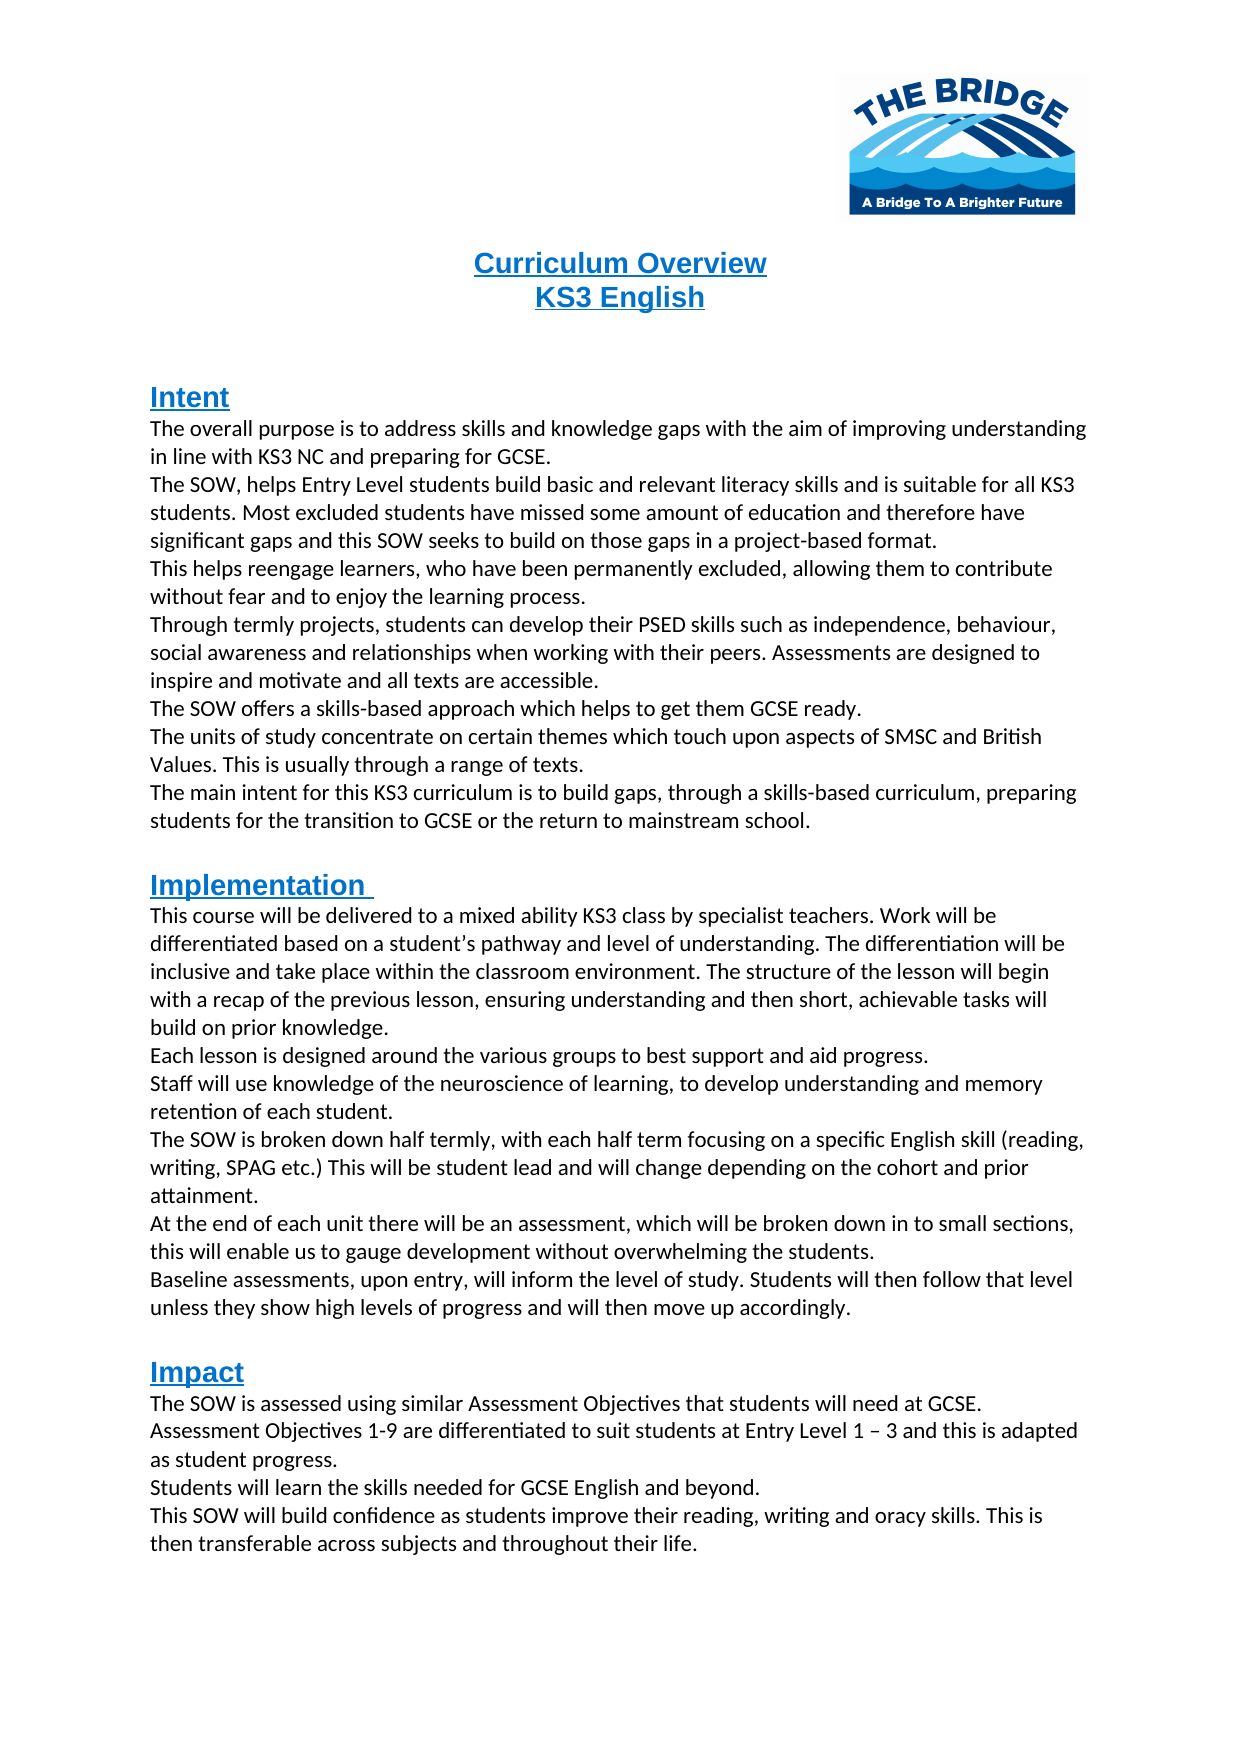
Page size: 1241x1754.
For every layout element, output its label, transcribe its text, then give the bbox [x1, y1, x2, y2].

text Each lesson is designed around the various groups to best support and aid progress. [150, 1041, 1090, 1069]
text The overall purpose is to address skills and knowledge gaps with the aim of improving understanding in line with KS3 NC and preparing for GCSE. [150, 414, 1090, 470]
text At the end of each unit there will be an assessment, which will be broken down in to small sections, this will enable us to gauge development without overwhelming the students. [150, 1209, 1090, 1266]
text This course will be delivered to a mixed ability KS3 class by specialist teachers. Work will be differentiated based on a student’s pathway and level of understanding. The differentiation will be inclusive and take place within the classroom environment. The structure of the lesson will begin with a recap of the previous lesson, ensuring understanding and then short, achievable tasks will build on prior knowledge. [150, 901, 1090, 1041]
text Impact [150, 1355, 1090, 1389]
text The SOW offers a skills-based approach which helps to get them GCSE ready. [150, 694, 1090, 722]
text Baseline assessments, upon entry, will inform the level of study. Students will then follow that level unless they show high levels of progress and will then move up accordingly. [150, 1266, 1090, 1322]
text The units of study concentrate on certain themes which touch upon aspects of SMSC and British Values. This is usually through a range of texts. [150, 722, 1090, 778]
text The SOW, helps Entry Level students build basic and relevant literacy skills and is suitable for all KS3 students. Most excluded students have missed some amount of education and therefore have significant gaps and this SOW seeks to build on those gaps in a project-based format. [150, 470, 1090, 554]
text KS3 English [150, 280, 1090, 313]
text The main intent for this KS3 curriculum is to build gaps, through a skills-based curriculum, preparing students for the transition to GCSE or the return to mainstream school. [150, 778, 1090, 834]
text The SOW is broken down half termly, with each half term focusing on a specific English skill (reading, writing, SPAG etc.) This will be student lead and will change depending on the cohort and prior attainment. [150, 1125, 1090, 1209]
text Students will learn the skills needed for GCSE English and beyond. [150, 1473, 1090, 1501]
text Staff will use knowledge of the neuroscience of learning, to develop understanding and memory retention of each student. [150, 1069, 1090, 1125]
text This helps reengage learners, who have been permanently excluded, allowing them to contribute without fear and to enjoy the learning process. [150, 554, 1090, 610]
text This SOW will build confidence as students improve their reading, writing and oracy skills. This is then transferable across subjects and throughout their life. [150, 1501, 1090, 1557]
text The SOW is assessed using similar Assessment Objectives that students will need at GCSE. Assessment Objectives 1-9 are differentiated to suit students at Entry Level 1 – 3 and this is adapted as student progress. [150, 1389, 1090, 1473]
text Intent [150, 380, 1090, 414]
picture [835, 73, 1091, 223]
text Implementation [150, 868, 1090, 901]
text Through termly projects, students can develop their PSED skills such as independence, behaviour, social awareness and relationships when working with their peers. Assessments are designed to inspire and motivate and all texts are accessible. [150, 610, 1090, 694]
text Curriculum Overview [150, 246, 1090, 280]
